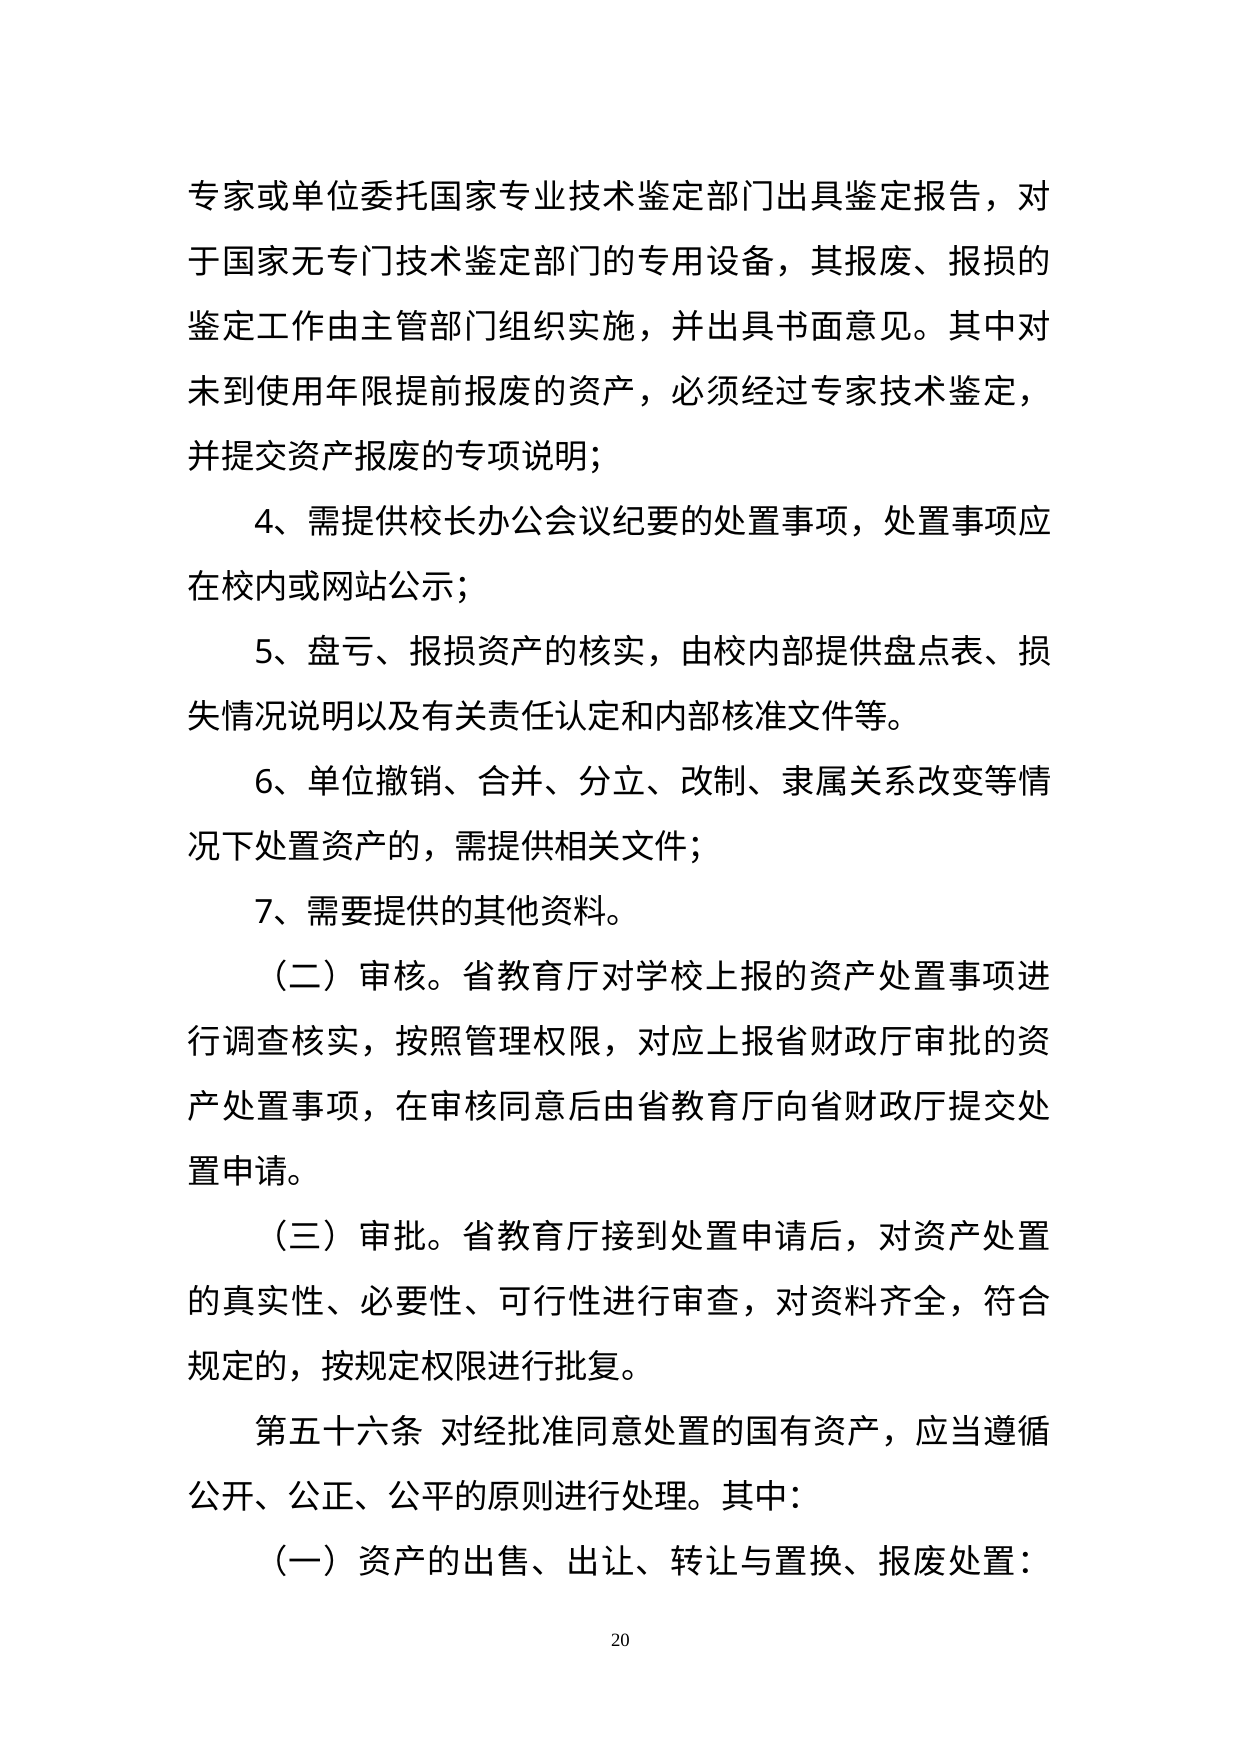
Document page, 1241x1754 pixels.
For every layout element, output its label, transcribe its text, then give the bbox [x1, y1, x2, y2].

text 5、盘亏、报损资产的核实，由校内部提供盘点表、损失情况说明以及有关责任认定和内部核准文件等。 [187, 617, 1053, 747]
text （三）审批。省教育厅接到处置申请后，对资产处置的真实性、必要性、可行性进行审查，对资料齐全，符合规定的，按规定权限进行批复。 [187, 1202, 1053, 1397]
text （二）审核。省教育厅对学校上报的资产处置事项进行调查核实，按照管理权限，对应上报省财政厅审批的资产处置事项，在审核同意后由省教育厅向省财政厅提交处置申请。 [187, 942, 1053, 1202]
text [187, 162, 1053, 487]
text 7、需要提供的其他资料。 [187, 877, 1053, 942]
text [187, 1527, 1053, 1592]
text 6、单位撤销、合并、分立、改制、隶属关系改变等情况下处置资产的，需提供相关文件； [187, 747, 1053, 877]
text 4、需提供校长办公会议纪要的处置事项，处置事项应在校内或网站公示； [187, 487, 1053, 617]
text 第五十六条 对经批准同意处置的国有资产，应当遵循公开、公正、公平的原则进行处理。其中： [187, 1397, 1053, 1527]
